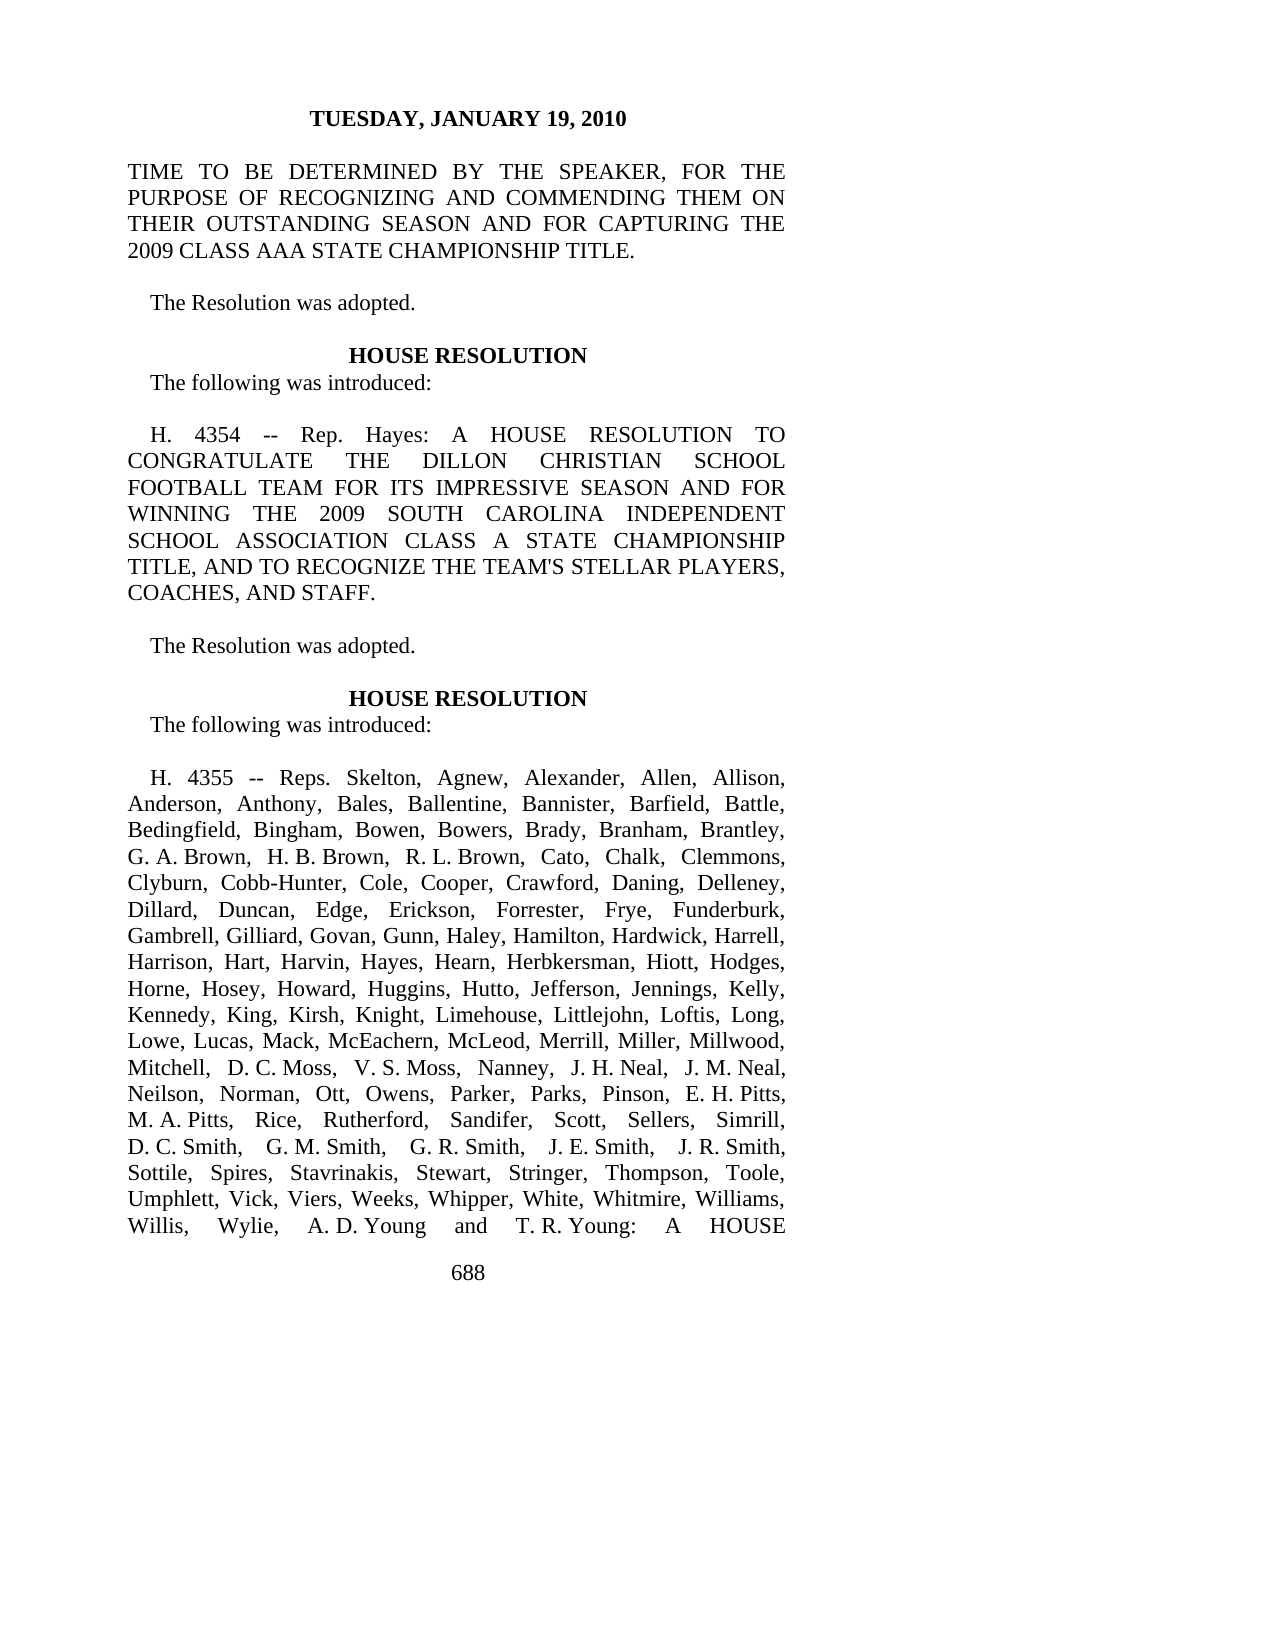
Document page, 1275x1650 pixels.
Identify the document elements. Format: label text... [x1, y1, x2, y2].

text H. 4354 -- Rep. Hayes: A HOUSE RESOLUTION TO CONGRATULATE THE DILLON CHRISTIAN SCHOOL FOOTBALL TEAM FOR ITS IMPRESSIVE SEASON AND FOR WINNING THE 2009 SOUTH CAROLINA INDEPENDENT SCHOOL ASSOCIATION CLASS A STATE CHAMPIONSHIP TITLE, AND TO RECOGNIZE THE TEAM'S STELLAR PLAYERS, COACHES, AND STAFF. [127, 421, 786, 606]
text HOUSE RESOLUTION [127, 685, 786, 711]
text The following was introduced: [127, 368, 786, 395]
text The Resolution was adopted. [127, 632, 786, 658]
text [127, 764, 786, 1238]
text The following was introduced: [127, 711, 786, 737]
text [127, 158, 786, 263]
text HOUSE RESOLUTION [127, 342, 786, 368]
text The Resolution was adopted. [127, 289, 786, 316]
